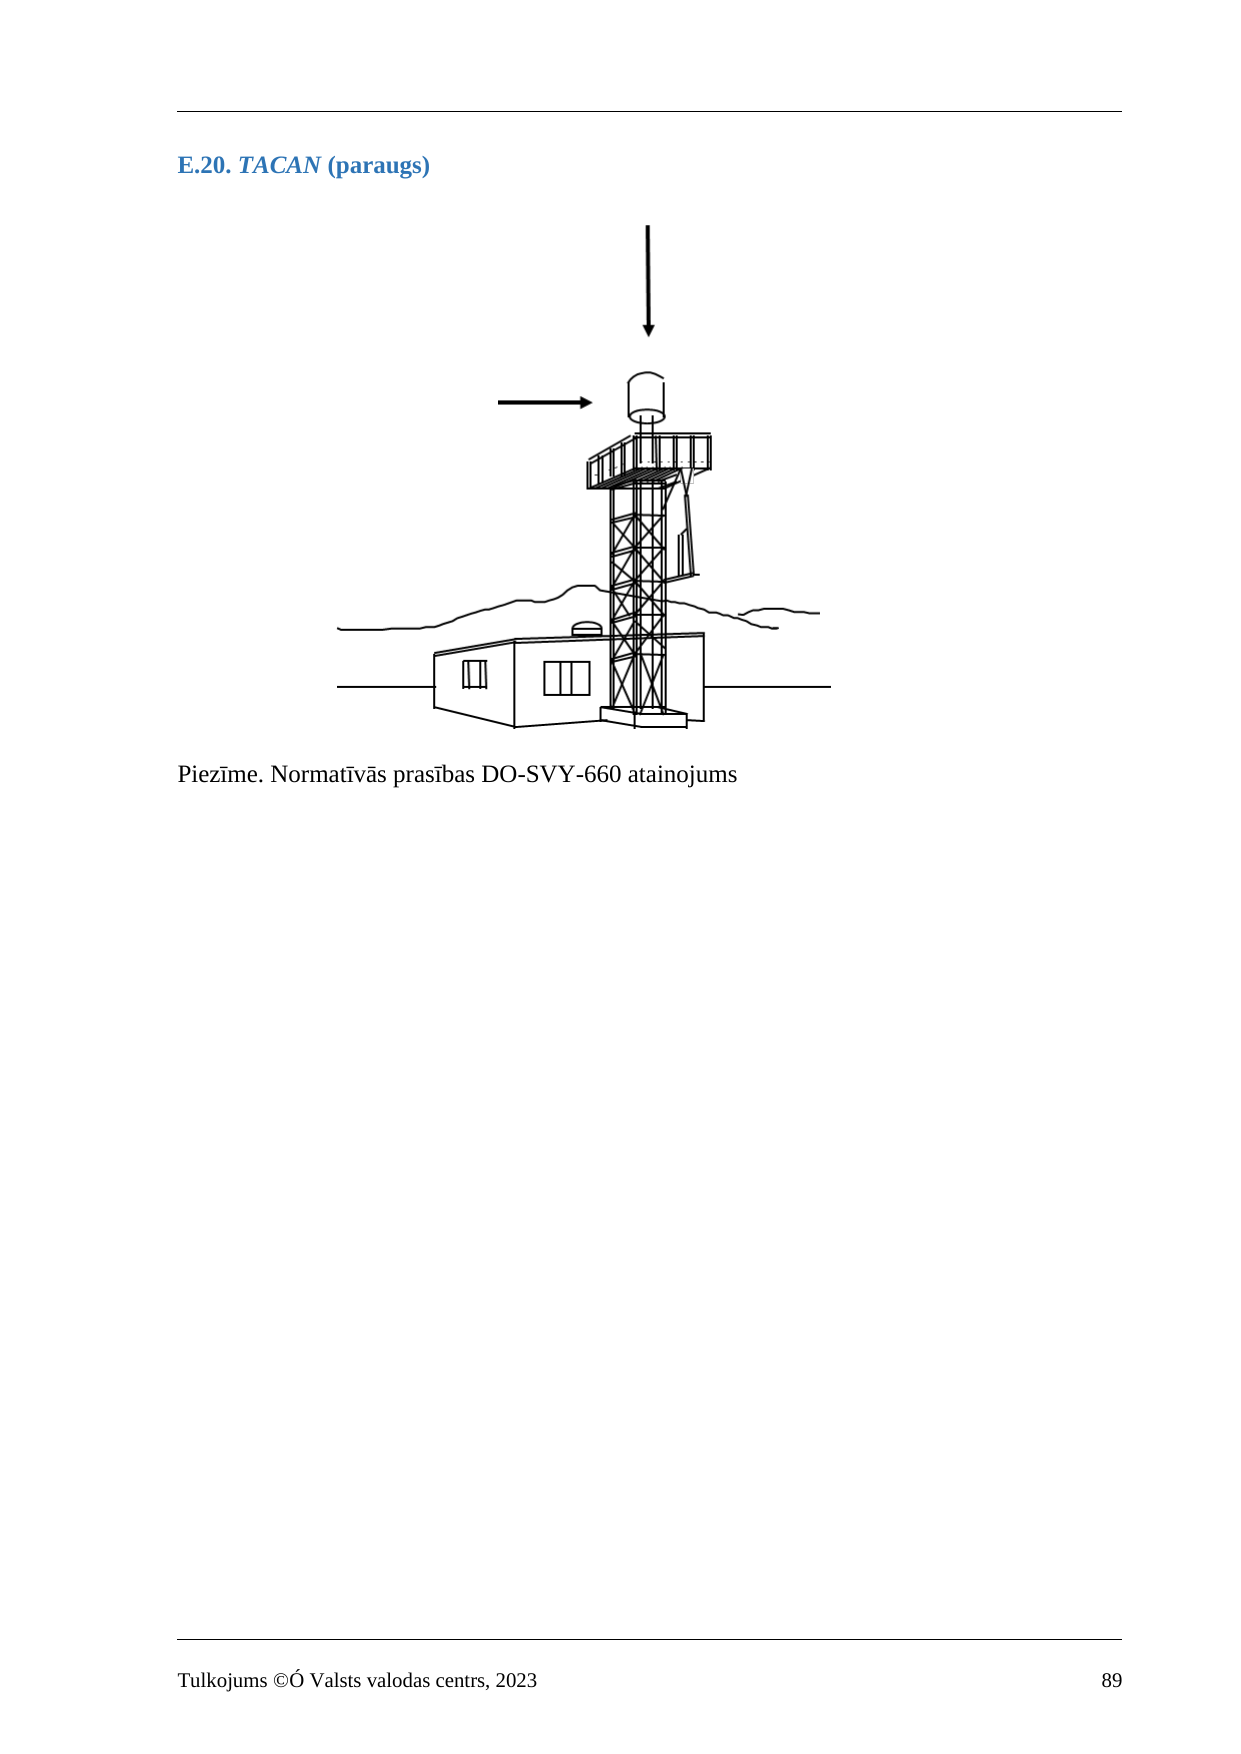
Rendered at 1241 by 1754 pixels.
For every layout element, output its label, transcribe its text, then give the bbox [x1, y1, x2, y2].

text Piezīme. Normatīvās prasības DO-SVY-660 atainojums [177, 759, 1122, 788]
picture [336, 224, 832, 730]
subtitle E.20. TACAN (paraugs) [177, 150, 1122, 179]
